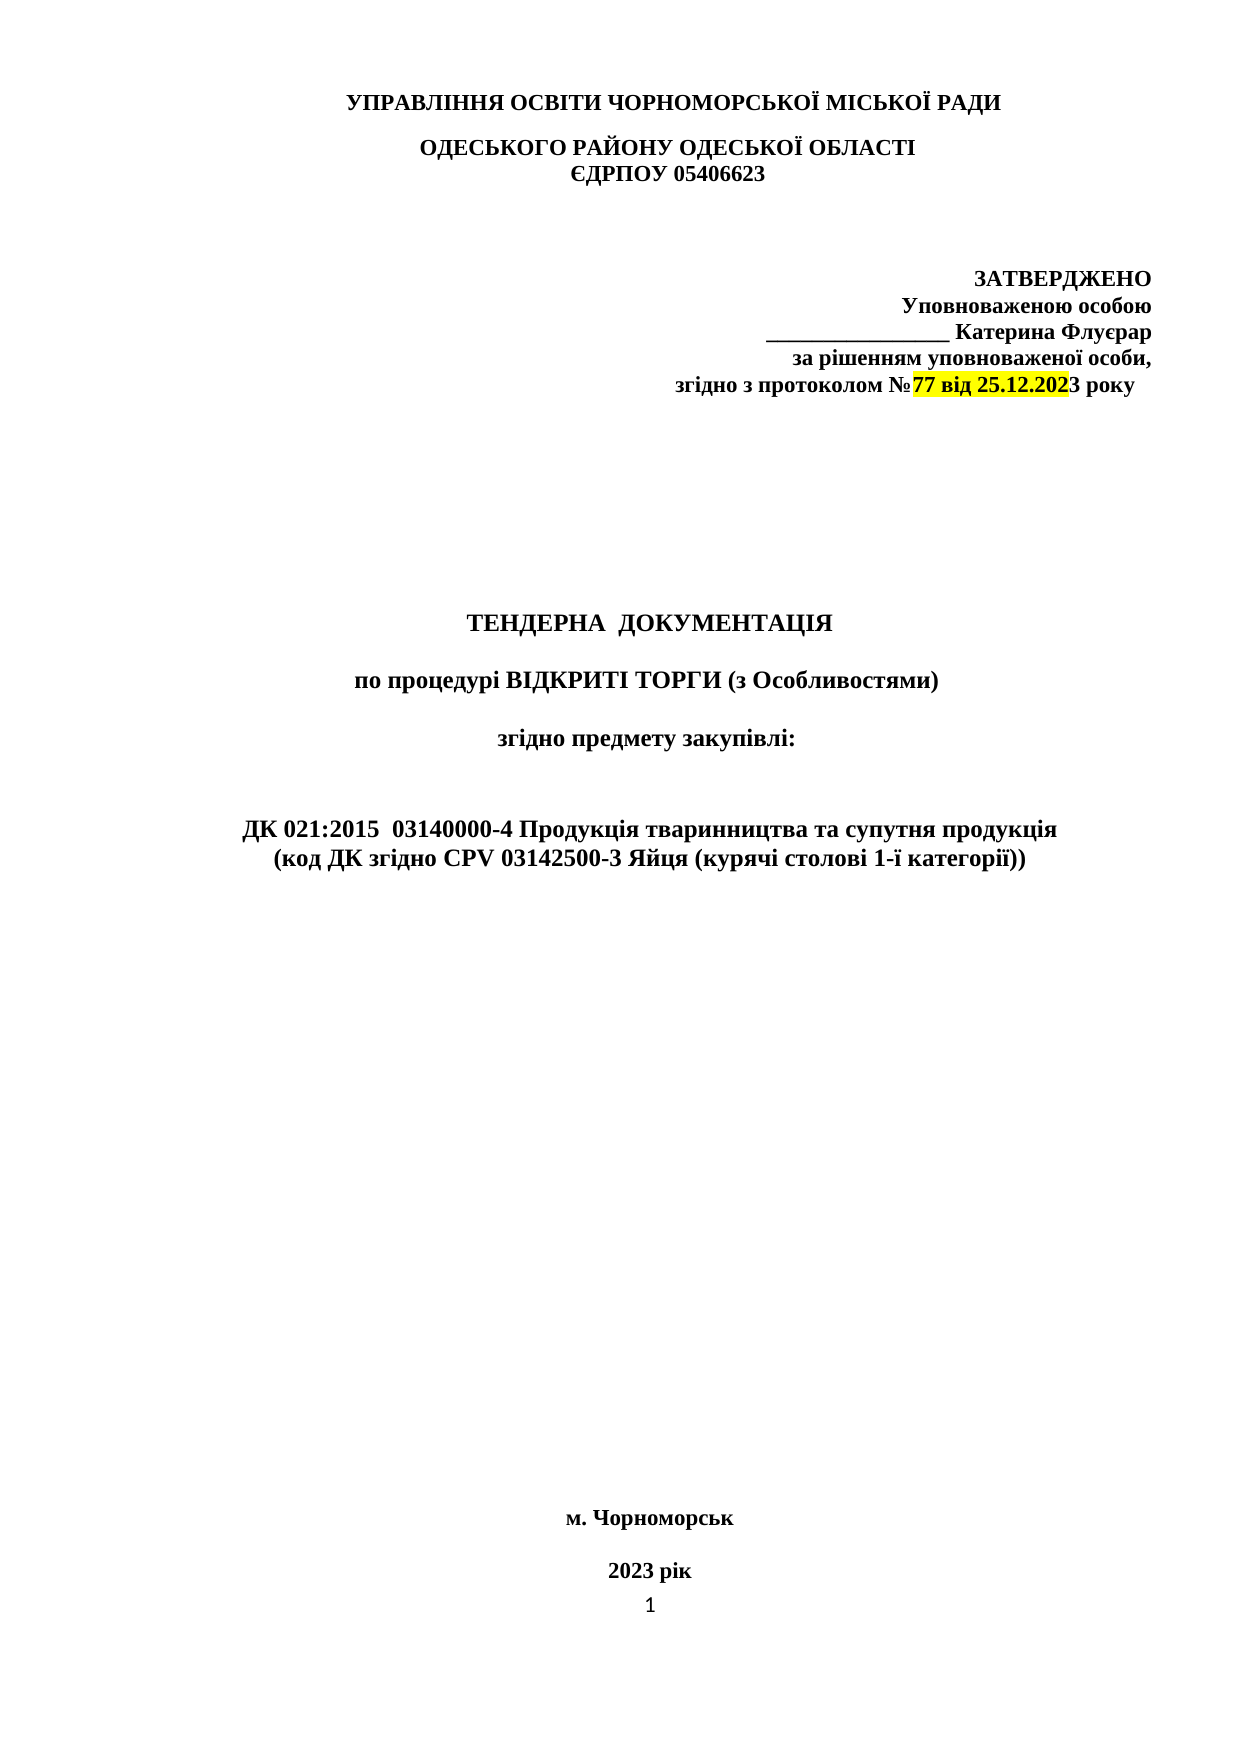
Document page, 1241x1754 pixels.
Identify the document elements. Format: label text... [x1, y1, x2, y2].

text згідно з протоколом №77 від 25.12.2023 року [181, 371, 913, 397]
text ДК 021:2015 03140000-4 Продукція тваринництва та супутня продукція (код ДК згідно CPV 03142500-3 Яйця (курячі столові 1-ї категорії)) [148, 814, 1152, 872]
text 2023 рік [148, 1557, 1152, 1583]
text м. Чорноморськ [148, 1504, 1152, 1530]
text ОДЕСЬКОГО РАЙОНУ ОДЕСЬКОЇ ОБЛАСТІ [181, 134, 1154, 160]
text УПРАВЛІННЯ ОСВІТИ ЧОРНОМОРСЬКОЇ МІСЬКОЇ РАДИ [181, 88, 1154, 115]
text ________________ Катерина Флуєрар [148, 318, 1152, 344]
text ТЕНДЕРНА ДОКУМЕНТАЦІЯ [148, 608, 1152, 637]
text ЄДРПОУ 05406623 [181, 160, 1154, 186]
text ЗАТВЕРДЖЕНО [148, 265, 1152, 292]
text Уповноваженою особою [148, 292, 1152, 318]
text по процедурі ВІДКРИТІ ТОРГИ (з Особливостями) [148, 666, 1146, 694]
text згідно предмету закупівлі: [148, 723, 1146, 752]
text за рішенням уповноваженої особи, [148, 344, 1152, 371]
